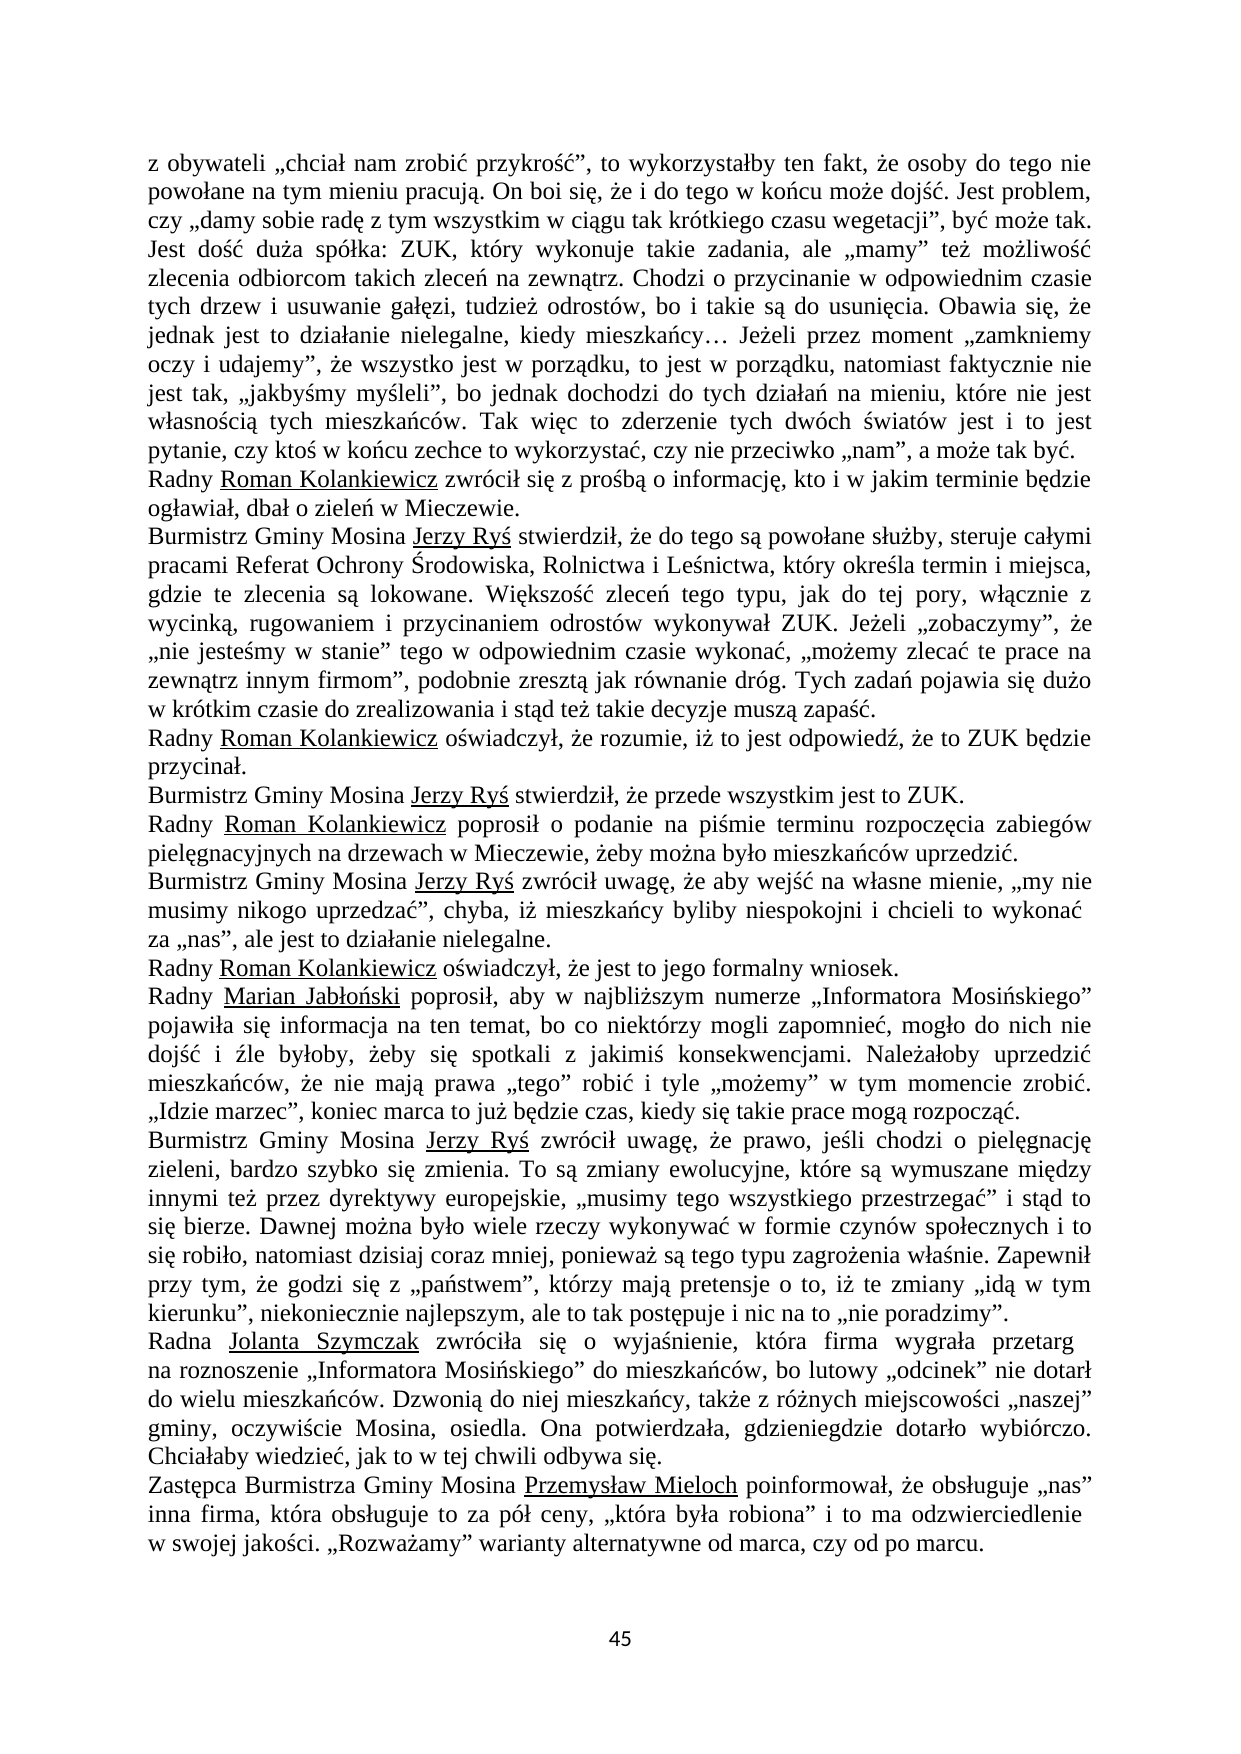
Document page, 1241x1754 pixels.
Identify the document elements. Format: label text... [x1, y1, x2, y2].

text Burmistrz Gminy Mosina Jerzy Ryś zwrócił uwagę, że prawo, jeśli chodzi o pielęgnację zieleni, bardzo szybko się zmienia. To są zmiany ewolucyjne, które są wymuszane między innymi też przez dyrektywy europejskie, „musimy tego wszystkiego przestrzegać” i stąd to się bierze. Dawnej można było wiele rzeczy wykonywać w formie czynów społecznych i to się robiło, natomiast dzisiaj coraz mniej, ponieważ są tego typu zagrożenia właśnie. Zapewnił przy tym, że godzi się z „państwem”, którzy mają pretensje o to, iż te zmiany „idą w tym kierunku”, niekoniecznie najlepszym, ale to tak postępuje i nic na to „nie poradzimy”. [148, 1125, 1093, 1326]
text Radny Roman Kolankiewicz oświadczył, że jest to jego formalny wniosek. [148, 953, 1093, 981]
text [148, 148, 1093, 464]
text Radny Roman Kolankiewicz zwrócił się z prośbą o informację, kto i w jakim terminie będzie ogławiał, dbał o zieleń w Mieczewie. [148, 464, 1093, 521]
text Radny Roman Kolankiewicz oświadczył, że rozumie, iż to jest odpowiedź, że to ZUK będzie przycinał. [148, 723, 1093, 780]
text Burmistrz Gminy Mosina Jerzy Ryś zwrócił uwagę, że aby wejść na własne mienie, „my nie musimy nikogo uprzedzać”, chyba, iż mieszkańcy byliby niespokojni i chcieli to wykonać za „nas”, ale jest to działanie nielegalne. [148, 866, 1093, 953]
text Burmistrz Gminy Mosina Jerzy Ryś stwierdził, że przede wszystkim jest to ZUK. [148, 780, 1093, 809]
text Radny Marian Jabłoński poprosił, aby w najbliższym numerze „Informatora Mosińskiego” pojawiła się informacja na ten temat, bo co niektórzy mogli zapomnieć, mogło do nich nie dojść i źle byłoby, żeby się spotkali z jakimiś konsekwencjami. Należałoby uprzedzić mieszkańców, że nie mają prawa „tego” robić i tyle „możemy” w tym momencie zrobić. „Idzie marzec”, koniec marca to już będzie czas, kiedy się takie prace mogą rozpocząć. [148, 981, 1093, 1125]
text Burmistrz Gminy Mosina Jerzy Ryś stwierdził, że do tego są powołane służby, steruje całymi pracami Referat Ochrony Środowiska, Rolnictwa i Leśnictwa, który określa termin i miejsca, gdzie te zlecenia są lokowane. Większość zleceń tego typu, jak do tej pory, włącznie z wycinką, rugowaniem i przycinaniem odrostów wykonywał ZUK. Jeżeli „zobaczymy”, że „nie jesteśmy w stanie” tego w odpowiednim czasie wykonać, „możemy zlecać te prace na zewnątrz innym firmom”, podobnie zresztą jak równanie dróg. Tych zadań pojawia się dużo w krótkim czasie do zrealizowania i stąd też takie decyzje muszą zapaść. [148, 521, 1093, 723]
text Zastępca Burmistrza Gminy Mosina Przemysław Mieloch poinformował, że obsługuje „nas” inna firma, która obsługuje to za pół ceny, „która była robiona” i to ma odzwierciedlenie w swojej jakości. „Rozważamy” warianty alternatywne od marca, czy od po marcu. [148, 1470, 1093, 1556]
text Radny Roman Kolankiewicz poprosił o podanie na piśmie terminu rozpoczęcia zabiegów pielęgnacyjnych na drzewach w Mieczewie, żeby można było mieszkańców uprzedzić. [148, 809, 1093, 866]
text Radna Jolanta Szymczak zwróciła się o wyjaśnienie, która firma wygrała przetarg na roznoszenie „Informatora Mosińskiego” do mieszkańców, bo lutowy „odcinek” nie dotarł do wielu mieszkańców. Dzwonią do niej mieszkańcy, także z różnych miejscowości „naszej” gminy, oczywiście Mosina, osiedla. Ona potwierdzała, gdzieniegdzie dotarło wybiórczo. Chciałaby wiedzieć, jak to w tej chwili odbywa się. [148, 1326, 1093, 1470]
